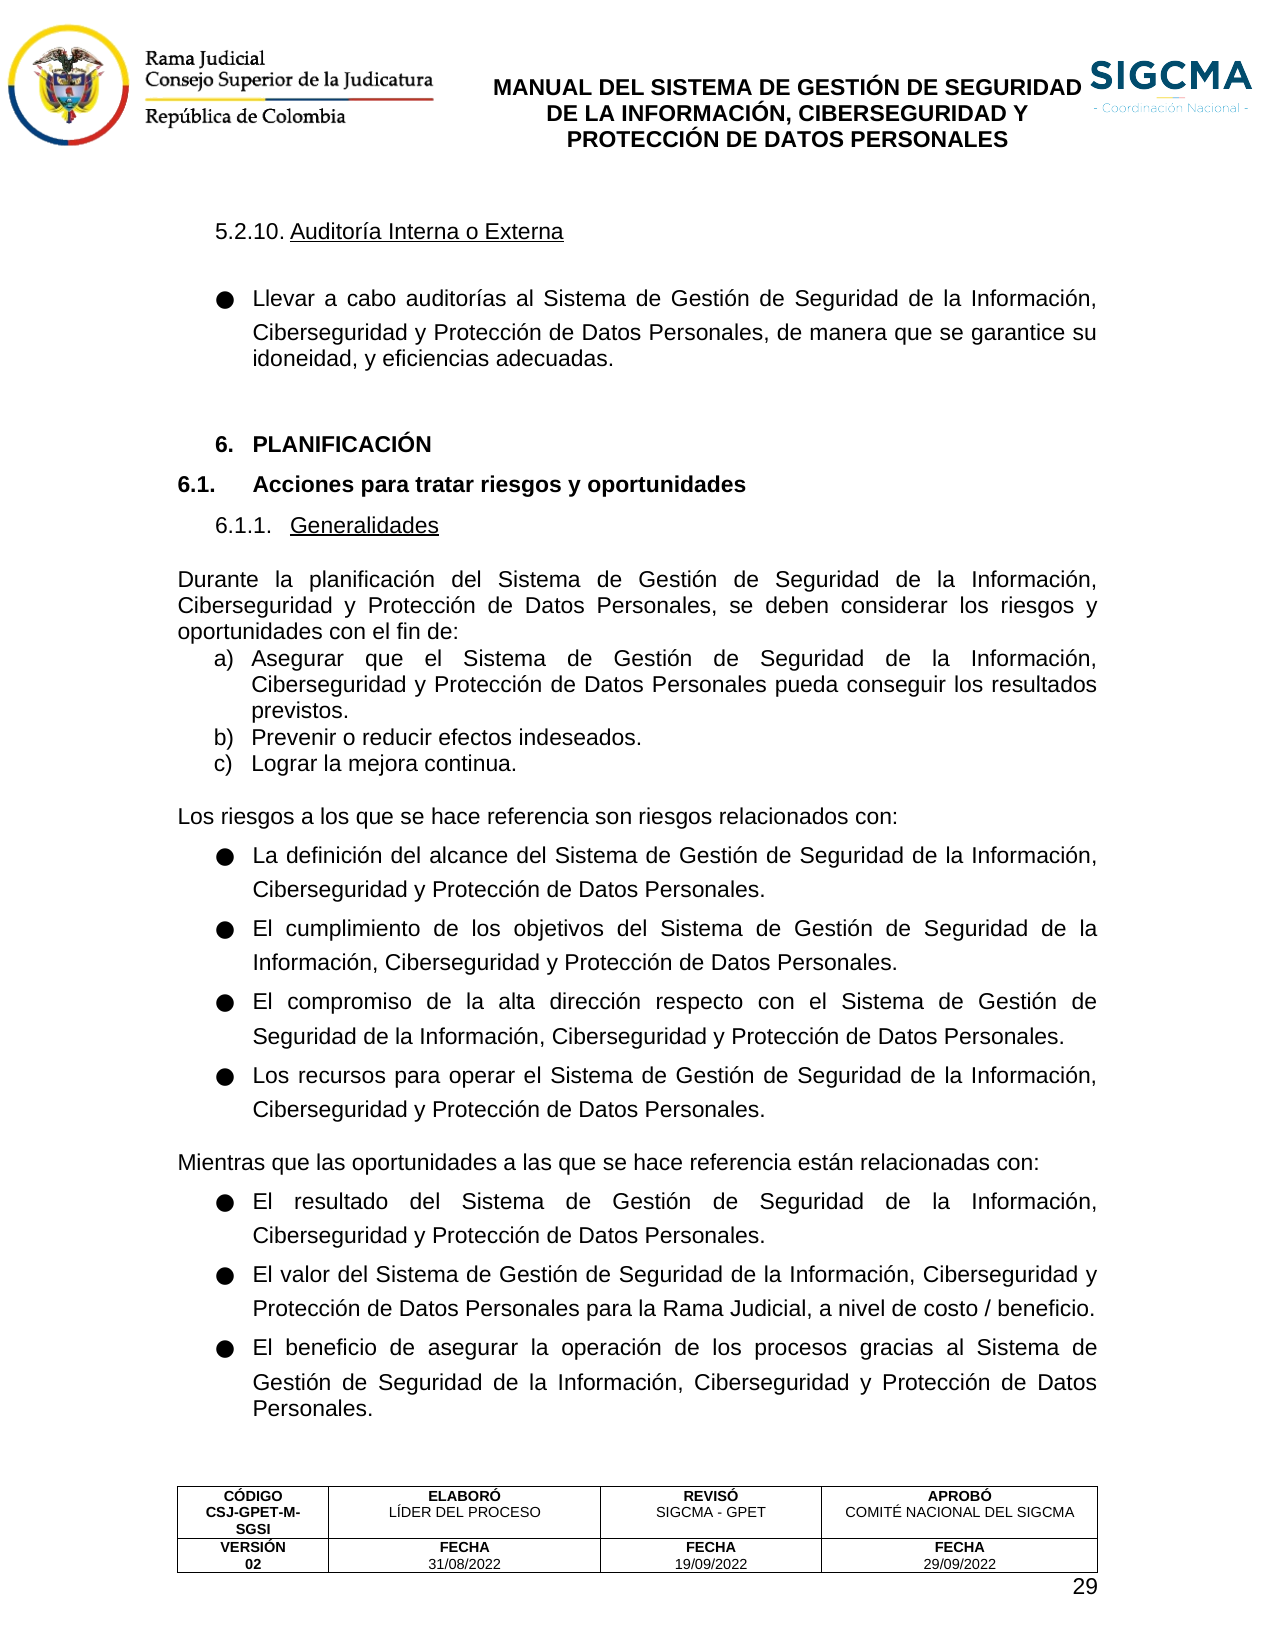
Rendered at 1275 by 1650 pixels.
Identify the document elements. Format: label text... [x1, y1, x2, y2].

text Generalidades [215, 512, 1098, 538]
text Acciones para tratar riesgos y oportunidades [177, 471, 1098, 498]
list Llevar a cabo auditorías al Sistema de Gestión de Seguridad de la Información, Ciberseguridad y Protección de Datos Personales, de manera que se garantice su idoneidad, y eficiencias adecuadas. [215, 272, 1098, 372]
picture [0, 13, 443, 158]
list El resultado del Sistema de Gestión de Seguridad de la Información, Ciberseguridad y Protección de Datos Personales. [215, 1175, 1098, 1248]
list Prevenir o reducir efectos indeseados. [213, 724, 1098, 750]
list El compromiso de la alta dirección respecto con el Sistema de Gestión de Seguridad de la Información, Ciberseguridad y Protección de Datos Personales. [215, 976, 1098, 1049]
list El cumplimiento de los objetivos del Sistema de Gestión de Seguridad de la Información, Ciberseguridad y Protección de Datos Personales. [215, 902, 1098, 976]
text Los riesgos a los que se hace referencia son riesgos relacionados con: [177, 803, 1098, 829]
list Asegurar que el Sistema de Gestión de Seguridad de la Información, Ciberseguridad y Protección de Datos Personales pueda conseguir los resultados previstos. [213, 644, 1098, 724]
text Durante la planificación del Sistema de Gestión de Seguridad de la Información, Ciberseguridad y Protección de Datos Personales, se deben considerar los riesgos y oportunidades con el fin de: [177, 566, 1098, 644]
list Los recursos para operar el Sistema de Gestión de Seguridad de la Información, Ciberseguridad y Protección de Datos Personales. [215, 1049, 1098, 1122]
text Auditoría Interna o Externa [215, 218, 1098, 244]
list La definición del alcance del Sistema de Gestión de Seguridad de la Información, Ciberseguridad y Protección de Datos Personales. [215, 829, 1098, 902]
picture [1086, 55, 1256, 115]
list Lograr la mejora continua. [213, 750, 1098, 776]
list El valor del Sistema de Gestión de Seguridad de la Información, Ciberseguridad y Protección de Datos Personales para la Rama Judicial, a nivel de costo / beneficio. [215, 1248, 1098, 1322]
list El beneficio de asegurar la operación de los procesos gracias al Sistema de Gestión de Seguridad de la Información, Ciberseguridad y Protección de Datos Personales. [215, 1322, 1098, 1421]
text Mientras que las oportunidades a las que se hace referencia están relacionadas con: [177, 1149, 1098, 1175]
text PLANIFICACIÓN [215, 431, 1098, 458]
